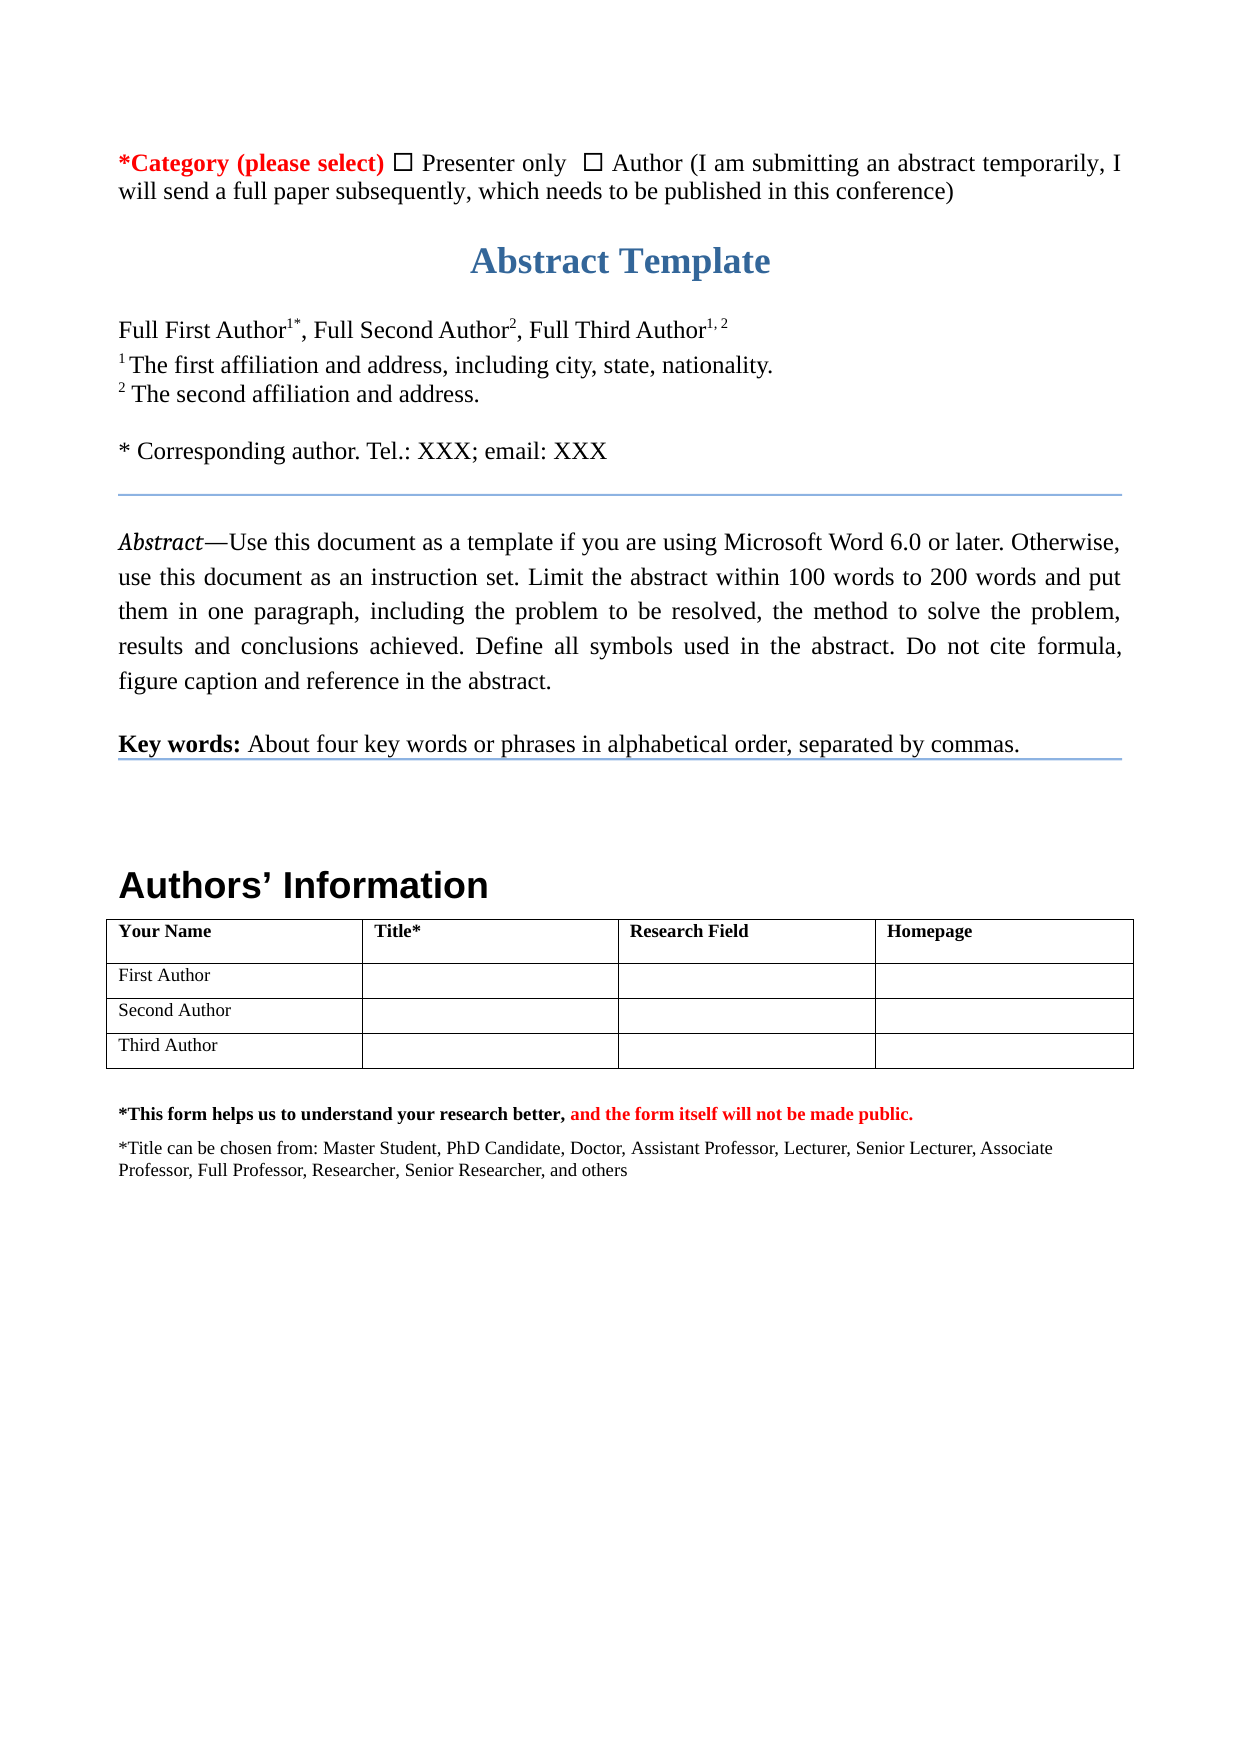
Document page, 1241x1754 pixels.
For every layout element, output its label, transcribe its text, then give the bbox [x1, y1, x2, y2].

text Key words: About four key words or phrases in alphabetical order, separated by commas. [118, 729, 1122, 758]
title Abstract Template [118, 238, 1122, 282]
text 1 The first affiliation and address, including city, state, nationality. [118, 350, 1122, 379]
text *Category (please select) Presenter only Author (I am submitting an abstract temporarily, I will send a full paper subsequently, which needs to be published in this conference) [118, 148, 1122, 205]
text Full First Author1*, Full Second Author2, Full Third Author1, 2 [118, 315, 1122, 344]
table_header Research Field [619, 920, 875, 963]
table_cell [876, 964, 1133, 998]
table_cell Second Author [107, 999, 362, 1033]
table_cell [619, 1034, 875, 1068]
table_header Title* [363, 920, 618, 963]
table_cell [363, 1034, 618, 1068]
title *This form helps us to understand your research better, and the form itself will not be made public. [118, 1103, 1122, 1125]
table_cell [363, 999, 618, 1033]
table_cell [876, 1034, 1133, 1068]
table_cell [619, 964, 875, 998]
title Authors’ Information [118, 863, 1122, 907]
text 2 The second affiliation and address. [118, 379, 1122, 407]
table_cell [619, 999, 875, 1033]
table_header Your Name [107, 920, 362, 963]
table_cell Third Author [107, 1034, 362, 1068]
table_cell [876, 999, 1133, 1033]
table_cell [363, 964, 618, 998]
text Abstract—Use this document as a template if you are using Microsoft Word 6.0 or later. Otherwise, use this document as an instruction set. Limit the abstract within 100 words to 200 words and put them in one paragraph, including the problem to be resolved, the method to solve the problem, results and conclusions achieved. Define all symbols used in the abstract. Do not cite formula, figure caption and reference in the abstract. [118, 527, 1122, 695]
table_cell First Author [107, 964, 362, 998]
text * Corresponding author. Tel.: XXX; email: XXX [118, 436, 1122, 465]
text *Title can be chosen from: Master Student, PhD Candidate, Doctor, Assistant Professor, Lecturer, Senior Lecturer, Associate Professor, Full Professor, Researcher, Senior Researcher, and others [118, 1137, 1122, 1180]
table_header Homepage [876, 920, 1133, 963]
